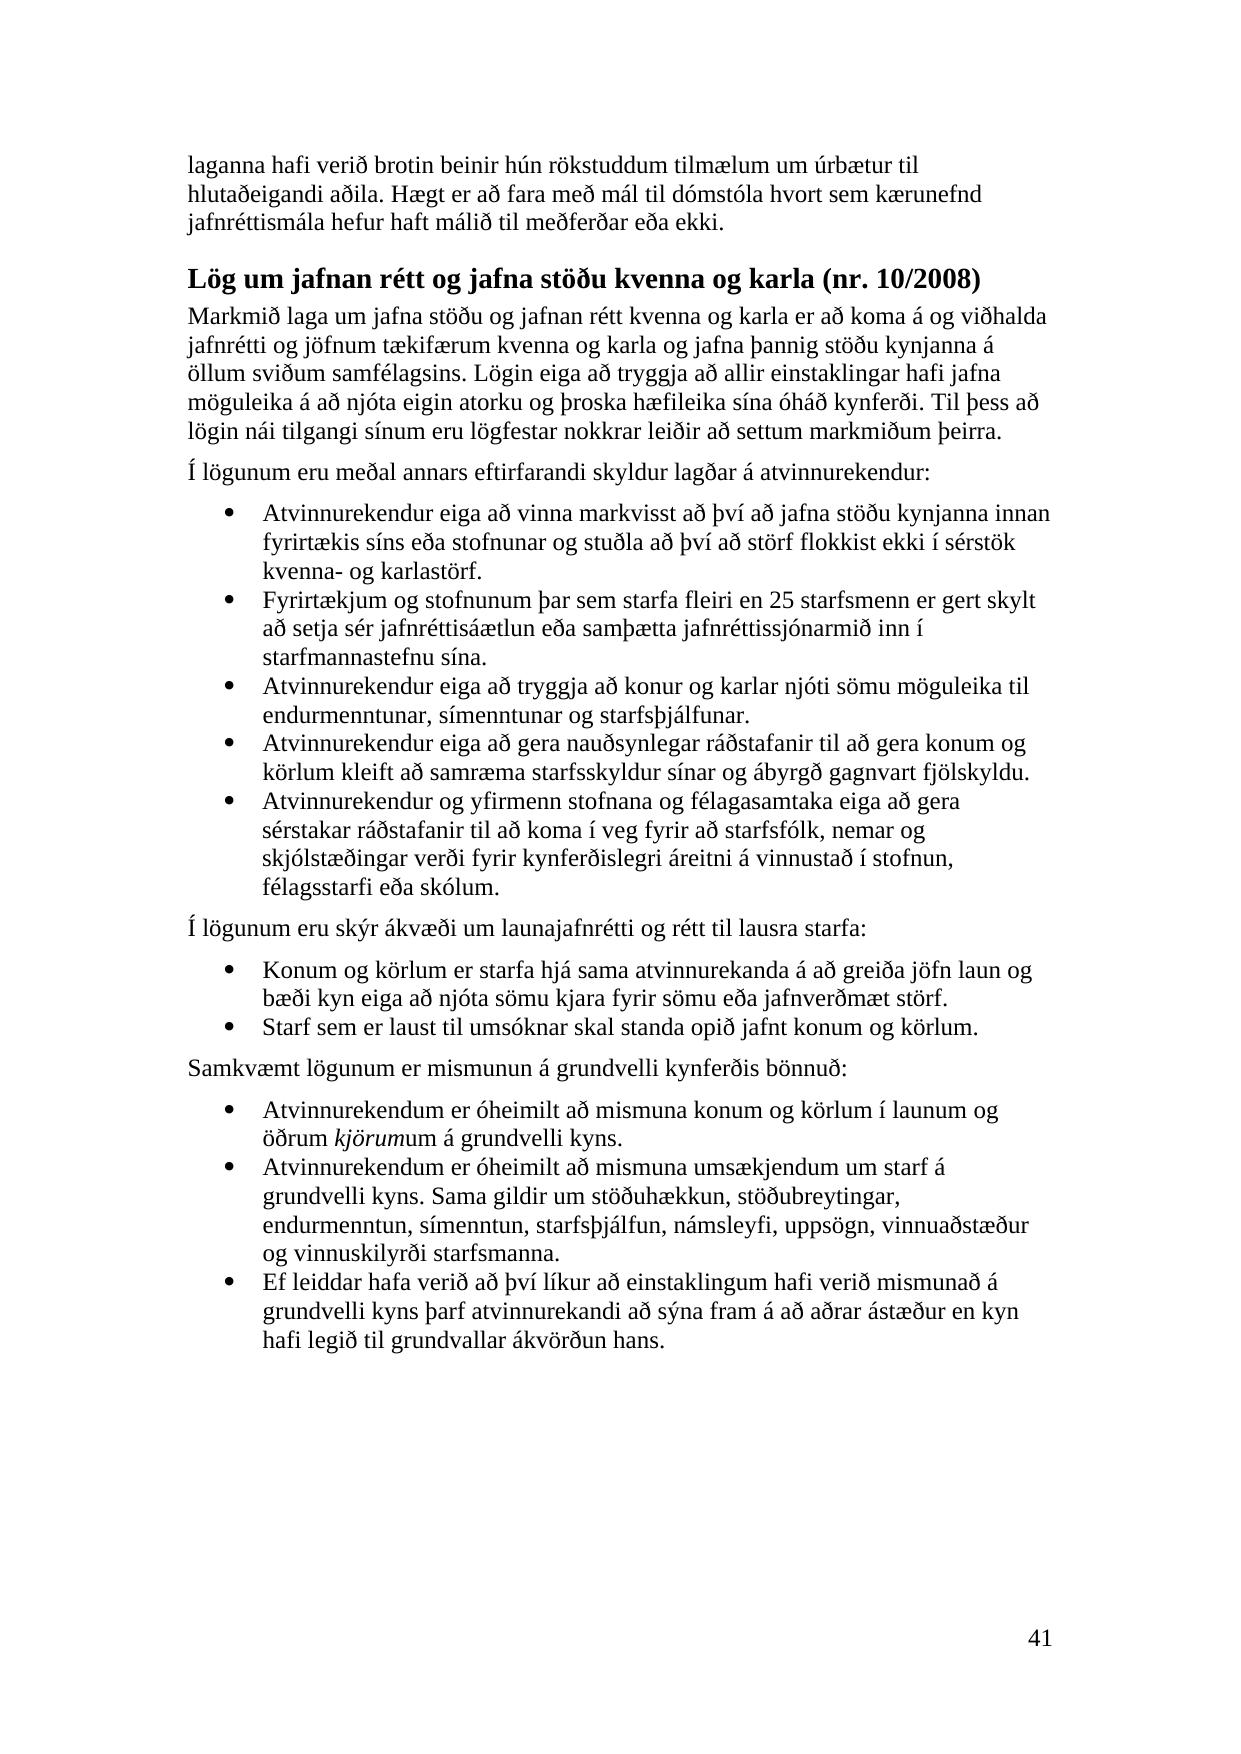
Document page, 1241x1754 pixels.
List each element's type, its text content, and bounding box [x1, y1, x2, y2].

text Í lögunum eru skýr ákvæði um launajafnrétti og rétt til lausra starfa: [187, 913, 1053, 942]
list Fyrirtækjum og stofnunum þar sem starfa fleiri en 25 starfsmenn er gert skylt að setja sér jafnréttisáætlun eða samþætta jafnréttissjónarmið inn í starfmannastefnu sína. [225, 585, 1053, 671]
text Markmið laga um jafna stöðu og jafnan rétt kvenna og karla er að koma á og viðhalda jafnrétti og jöfnum tækifærum kvenna og karla og jafna þannig stöðu kynjanna á öllum sviðum samfélagsins. Lögin eiga að tryggja að allir einstaklingar hafi jafna möguleika á að njóta eigin atorku og þroska hæfileika sína óháð kynferði. Til þess að lögin nái tilgangi sínum eru lögfestar nokkrar leiðir að settum markmiðum þeirra. [187, 301, 1053, 445]
list Ef leiddar hafa verið að því líkur að einstaklingum hafi verið mismunað á grundvelli kyns þarf atvinnurekandi að sýna fram á að aðrar ástæður en kyn hafi legið til grundvallar ákvörðun hans. [225, 1267, 1053, 1353]
list Starf sem er laust til umsóknar skal standa opið jafnt konum og körlum. [225, 1012, 1053, 1041]
list Atvinnurekendum er óheimilt að mismuna umsækjendum um starf á grundvelli kyns. Sama gildir um stöðuhækkun, stöðubreytingar, endurmenntun, símenntun, starfsþjálfun, námsleyfi, uppsögn, vinnuaðstæður og vinnuskilyrði starfsmanna. [225, 1152, 1053, 1267]
list Atvinnurekendur og yfirmenn stofnana og félagasamtaka eiga að gera sérstakar ráðstafanir til að koma í veg fyrir að starfsfólk, nemar og skjólstæðingar verði fyrir kynferðislegri áreitni á vinnustað í stofnun, félagsstarfi eða skólum. [225, 786, 1053, 901]
text Í lögunum eru meðal annars eftirfarandi skyldur lagðar á atvinnurekendur: [187, 457, 1053, 486]
text Samkvæmt lögunum er mismunun á grundvelli kynferðis bönnuð: [187, 1053, 1053, 1082]
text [187, 150, 1053, 236]
list Konum og körlum er starfa hjá sama atvinnurekanda á að greiða jöfn laun og bæði kyn eiga að njóta sömu kjara fyrir sömu eða jafnverðmæt störf. [225, 955, 1053, 1012]
list Atvinnurekendur eiga að gera nauðsynlegar ráðstafanir til að gera konum og körlum kleift að samræma starfsskyldur sínar og ábyrgð gagnvart fjölskyldu. [225, 728, 1053, 786]
list Atvinnurekendur eiga að vinna markvisst að því að jafna stöðu kynjanna innan fyrirtækis síns eða stofnunar og stuðla að því að störf flokkist ekki í sérstök kvenna- og karlastörf. [225, 498, 1053, 585]
list Atvinnurekendur eiga að tryggja að konur og karlar njóti sömu möguleika til endurmenntunar, símenntunar og starfsþjálfunar. [225, 671, 1053, 728]
list Atvinnurekendum er óheimilt að mismuna konum og körlum í launum og öðrum kjörumum á grundvelli kyns. [225, 1095, 1053, 1152]
subtitle Lög um jafnan rétt og jafna stöðu kvenna og karla (nr. 10/2008) [187, 261, 1053, 295]
